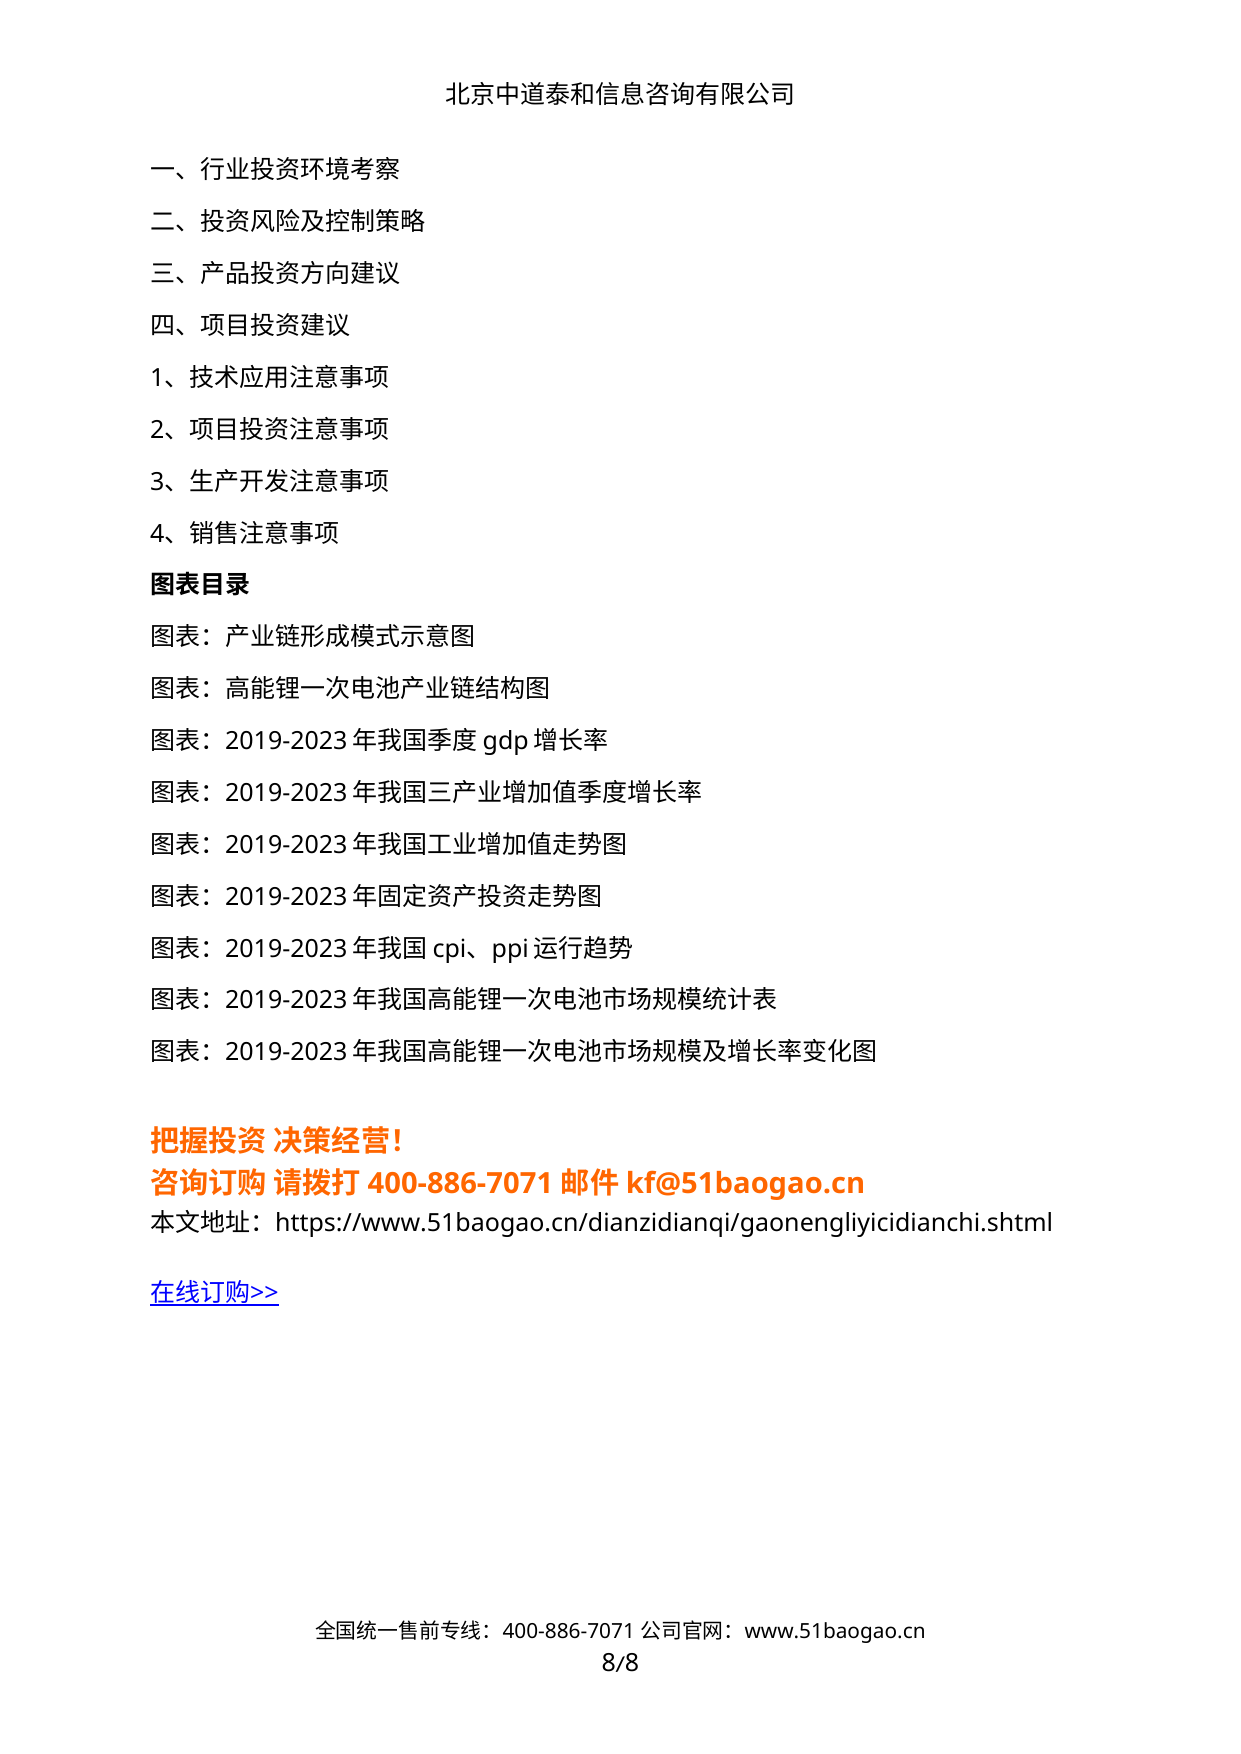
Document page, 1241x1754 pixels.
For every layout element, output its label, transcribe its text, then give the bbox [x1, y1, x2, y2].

text 二、投资风险及控制策略 [150, 202, 1090, 238]
text 把握投资 决策经营！咨询订购 请拨打 400-886-7071 邮件 kf@51baogao.cn本文地址：https://www.51baogao.cn/dianzidianqi/gaonengliyicidianchi.shtml [150, 1084, 1090, 1239]
text 图表：2019-2023年我国高能锂一次电池市场规模统计表 [150, 980, 1090, 1016]
text 3、生产开发注意事项 [150, 461, 1090, 497]
text 4、销售注意事项 [150, 513, 1090, 549]
text 图表：高能锂一次电池产业链结构图 [150, 669, 1090, 705]
text 图表：2019-2023年我国三产业增加值季度增长率 [150, 772, 1090, 809]
text 图表：产业链形成模式示意图 [150, 617, 1090, 653]
text 三、产品投资方向建议 [150, 254, 1090, 290]
text 图表：2019-2023年我国cpi、ppi运行趋势 [150, 928, 1090, 964]
text 图表：2019-2023年我国季度gdp增长率 [150, 721, 1090, 757]
text 2、项目投资注意事项 [150, 409, 1090, 446]
text 1、技术应用注意事项 [150, 357, 1090, 394]
text 图表：2019-2023年我国工业增加值走势图 [150, 824, 1090, 861]
text 在线订购>> [150, 1239, 1090, 1309]
text 一、行业投资环境考察 [150, 150, 1090, 186]
text 四、项目投资建议 [150, 306, 1090, 342]
text 图表：2019-2023年固定资产投资走势图 [150, 876, 1090, 912]
text 图表：2019-2023年我国高能锂一次电池市场规模及增长率变化图 [150, 1032, 1090, 1068]
text 图表目录 [150, 565, 1090, 601]
